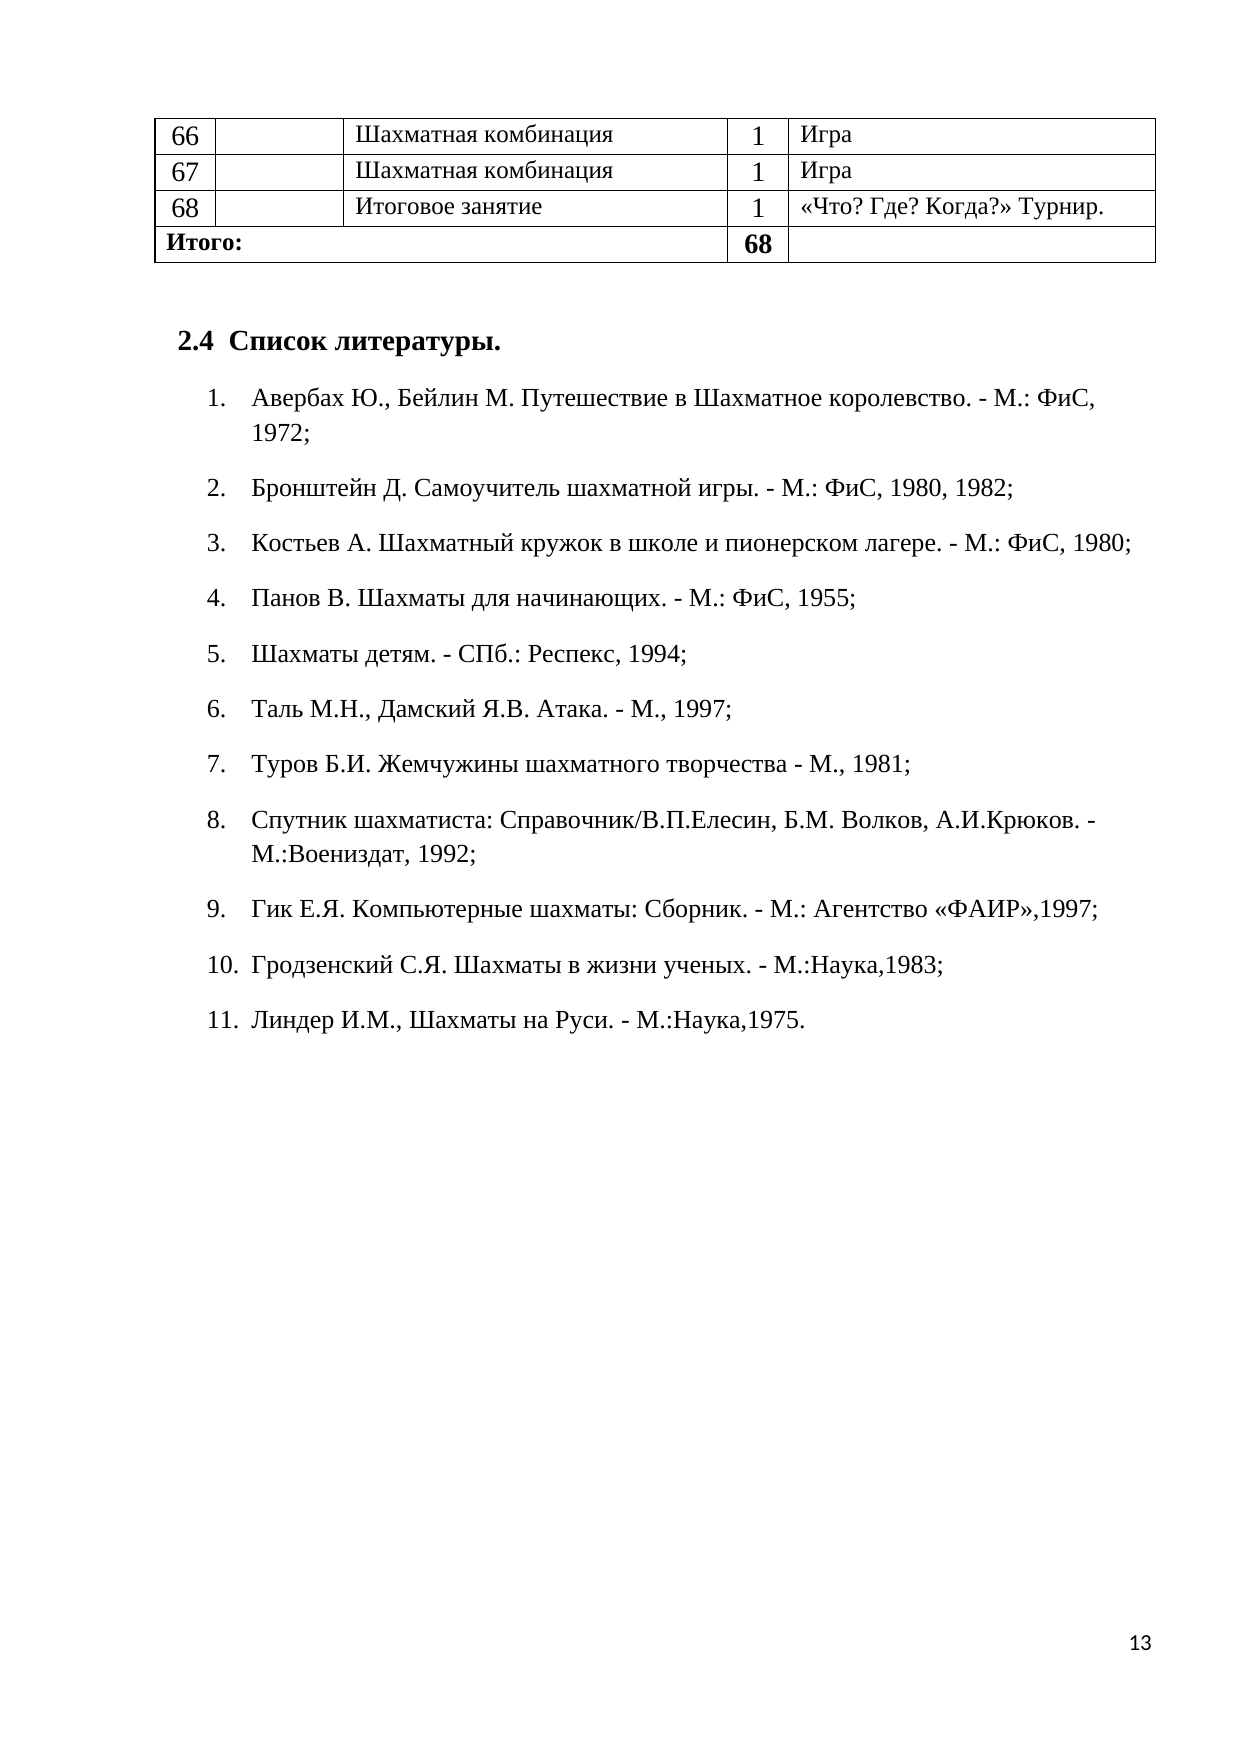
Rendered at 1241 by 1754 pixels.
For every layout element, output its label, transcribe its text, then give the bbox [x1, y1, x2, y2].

table_cell «Что? Где? Когда?» Турнир. [789, 191, 1155, 226]
table_cell Игра [789, 119, 1155, 154]
table_cell Игра [789, 155, 1155, 190]
list Гик Е.Я. Компьютерные шахматы: Сборник. - М.: Агентство «ФАИР»,1997; [207, 893, 1152, 923]
list Панов В. Шахматы для начинающих. - М.: ФиС, 1955; [207, 582, 1152, 612]
table_cell 68 [156, 191, 215, 226]
list Шахматы детям. - СПб.: Респекс, 1994; [207, 638, 1152, 668]
table_cell 1 [728, 191, 788, 226]
table_cell 68 [728, 227, 788, 262]
list Линдер И.М., Шахматы на Руси. - М.:Наука,1975. [207, 1004, 1152, 1034]
list Костьев А. Шахматный кружок в школе и пионерском лагере. - М.: ФиС, 1980; [207, 527, 1152, 557]
table_cell Итого: [156, 227, 727, 262]
table_cell [216, 155, 343, 190]
table_cell [216, 119, 343, 154]
table_cell [789, 227, 1155, 262]
list Туров Б.И. Жемчужины шахматного творчества - М., 1981; [207, 748, 1152, 778]
list Таль М.Н., Дамский Я.В. Атака. - М., 1997; [207, 693, 1152, 723]
table_cell [216, 191, 343, 226]
table_cell 66 [156, 119, 215, 154]
table_cell 67 [156, 155, 215, 190]
list Спутник шахматиста: Справочник/В.П.Елесин, Б.М. Волков, А.И.Крюков. - М.:Воениздат, 1992; [207, 804, 1152, 868]
table_cell Шахматная комбинация [344, 155, 727, 190]
table_cell 1 [728, 119, 788, 154]
text 2.4 Список литературы. [177, 323, 1152, 356]
list Гродзенский С.Я. Шахматы в жизни ученых. - М.:Наука,1983; [207, 949, 1152, 979]
table_cell 1 [728, 155, 788, 190]
list Авербах Ю., Бейлин М. Путешествие в Шахматное королевство. - М.: ФиС, 1972; [207, 382, 1152, 447]
table_cell Итоговое занятие [344, 191, 727, 226]
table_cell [344, 119, 727, 154]
list Бронштейн Д. Самоучитель шахматной игры. - М.: ФиС, 1980, 1982; [207, 472, 1152, 502]
